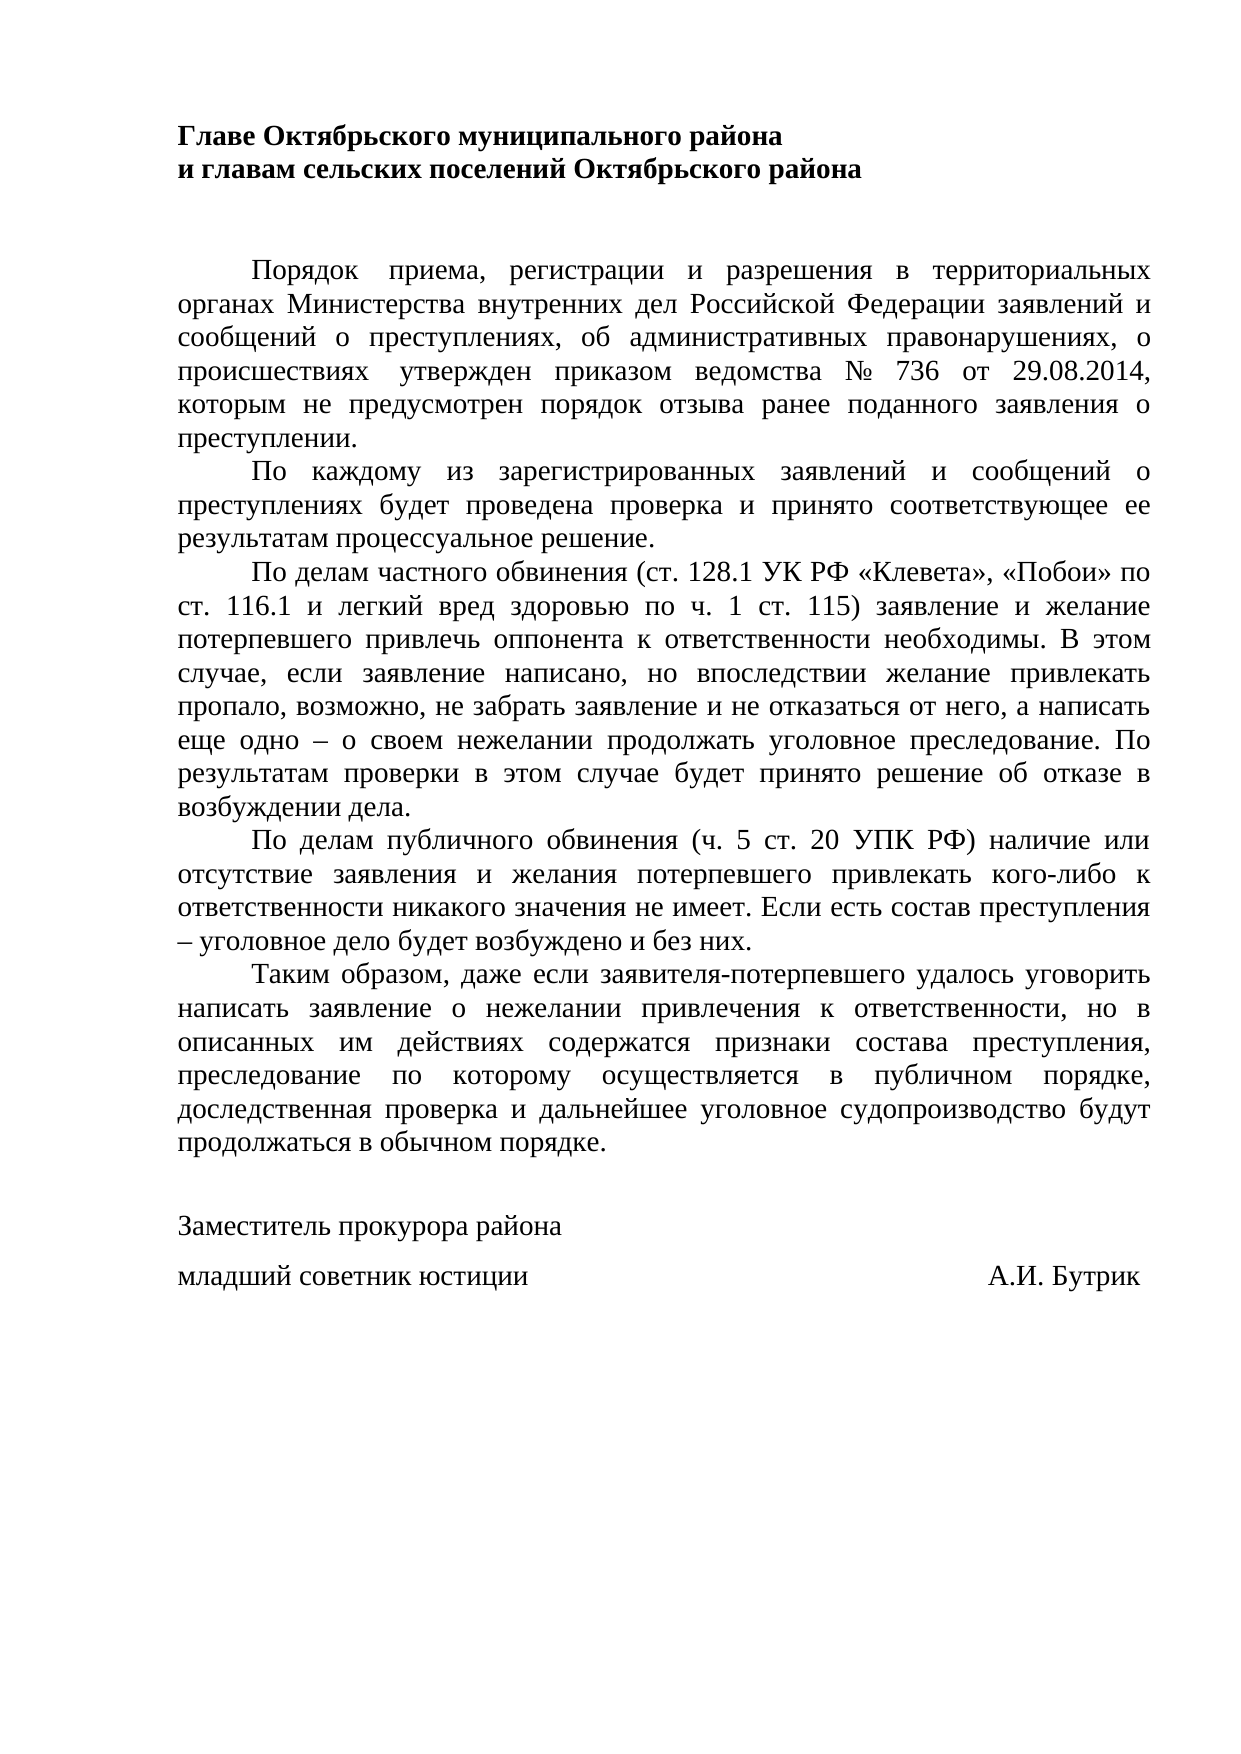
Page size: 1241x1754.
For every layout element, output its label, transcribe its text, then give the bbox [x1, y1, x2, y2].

text Заместитель прокурора района [177, 1215, 1152, 1240]
text и главам сельских поселений Октябрьского района [177, 152, 1152, 185]
text По делам публичного обвинения (ч. 5 ст. 20 УПК РФ) наличие или отсутствие заявления и желания потерпевшего привлекать кого-либо к ответственности никакого значения не имеет. Если есть состав преступления – уголовное дело будет возбуждено и без них. [177, 822, 1152, 957]
text Порядок приема, регистрации и разрешения в территориальных органах Министерства внутренних дел Российской Федерации заявлений и сообщений о преступлениях, об административных правонарушениях, о происшествиях утвержден приказом ведомства № 736 от 29.08.2014, которым не предусмотрен порядок отзыва ранее поданного заявления о преступлении. [177, 252, 1152, 453]
text По делам частного обвинения (ст. 128.1 УК РФ «Клевета», «Побои» по ст. 116.1 и легкий вред здоровью по ч. 1 ст. 115) заявление и желание потерпевшего привлечь оппонента к ответственности необходимы. В этом случае, если заявление написано, но впоследствии желание привлекать пропало, возможно, не забрать заявление и не отказаться от него, а написать еще одно – о своем нежелании продолжать уголовное преследование. По результатам проверки в этом случае будет принято решение об отказе в возбуждении дела. [177, 554, 1152, 822]
text Главе Октябрьского муниципального района [177, 118, 1152, 152]
text Таким образом, даже если заявителя-потерпевшего удалось уговорить написать заявление о нежелании привлечения к ответственности, но в описанных им действиях содержатся признаки состава преступления, преследование по которому осуществляется в публичном порядке, доследственная проверка и дальнейшее уголовное судопроизводство будут продолжаться в обычном порядке. [177, 957, 1152, 1158]
text младший советник юстиции А.И. Бутрик [177, 1265, 1152, 1290]
text По каждому из зарегистрированных заявлений и сообщений о преступлениях будет проведена проверка и принято соответствующее ее результатам процессуальное решение. [177, 453, 1152, 554]
